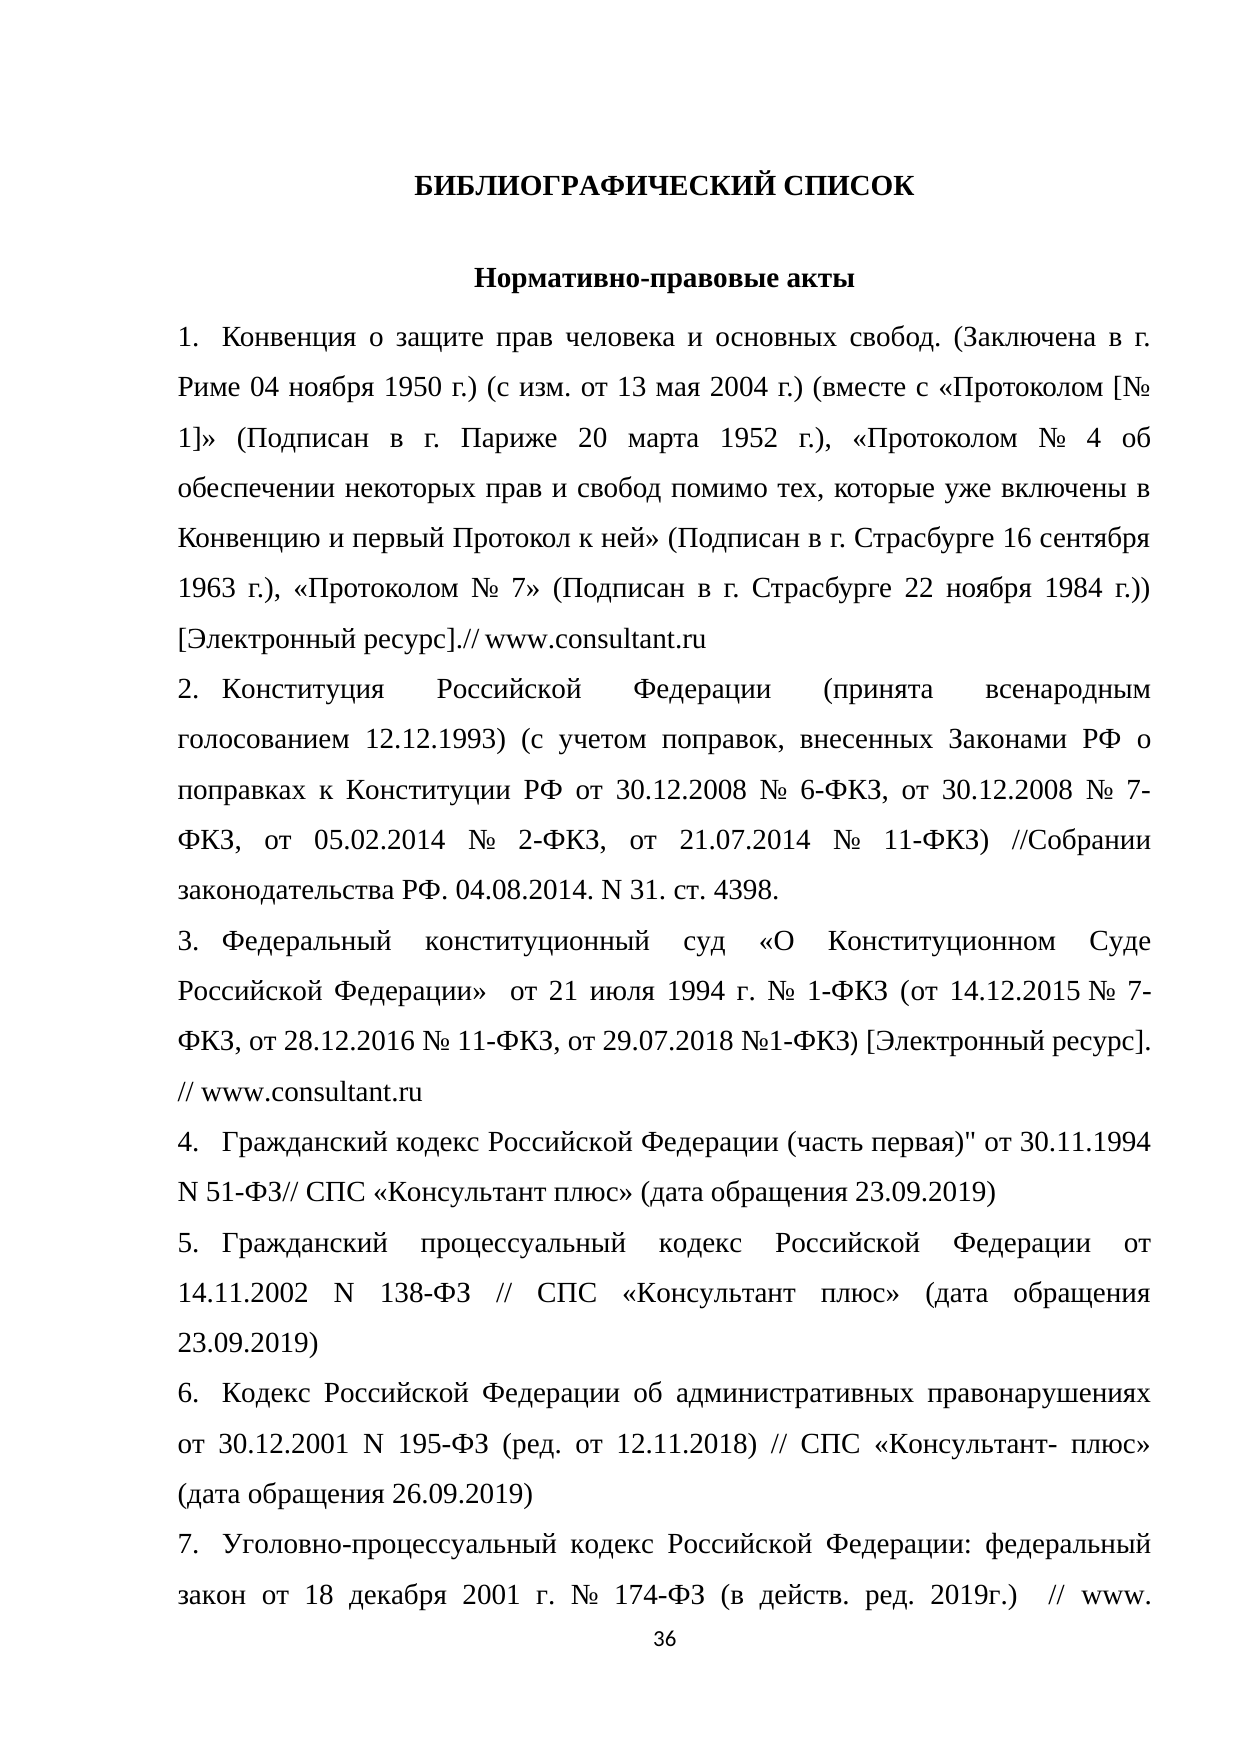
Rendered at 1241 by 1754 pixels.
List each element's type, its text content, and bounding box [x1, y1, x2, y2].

subtitle БИБЛИОГРАФИЧЕСКИЙ СПИСОК [177, 168, 1152, 202]
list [177, 1527, 1152, 1610]
list Гражданский процессуальный кодекс Российской Федерации от 14.11.2002 N 138-ФЗ // СПС «Консультант плюс» (дата обращения 23.09.2019) [177, 1225, 1152, 1359]
list Конвенция о защите прав человека и основных свобод. (Заключена в г. Риме 04 ноября 1950 г.) (с изм. от 13 мая 2004 г.) (вместе с «Протоколом [№ 1]» (Подписан в г. Париже 20 марта 1952 г.), «Протоколом № 4 об обеспечении некоторых прав и свобод помимо тех, которые уже включены в Конвенцию и первый Протокол к ней» (Подписан в г. Страсбурге 16 сентября 1963 г.), «Протоколом № 7» (Подписан в г. Страсбурге 22 ноября 1984 г.)) [Электронный ресурс].// www.consultant.ru [177, 319, 1152, 654]
list Кодекс Российской Федерации об административных правонарушениях от 30.12.2001 N 195-ФЗ (ред. от 12.11.2018) // СПС «Консультант- плюс» (дата обращения 26.09.2019) [177, 1376, 1152, 1510]
text Нормативно-правовые акты [177, 260, 1152, 293]
list Федеральный конституционный суд «О Конституционном Суде Российской Федерации» от 21 июля 1994 г. № 1-ФКЗ (от 14.12.2015 № 7-ФКЗ, от 28.12.2016 № 11-ФКЗ, от 29.07.2018 №1-ФКЗ) [Электронный ресурс]. // www.consultant.ru [177, 923, 1152, 1107]
list Конституция Российской Федерации (принята всенародным голосованием 12.12.1993) (с учетом поправок, внесенных Законами РФ о поправках к Конституции РФ от 30.12.2008 № 6-ФКЗ, от 30.12.2008 № 7-ФКЗ, от 05.02.2014 № 2-ФКЗ, от 21.07.2014 № 11-ФКЗ) //Собрании законодательства РФ. 04.08.2014. N 31. ст. 4398. [177, 671, 1152, 906]
list Гражданский кодекс Российской Федерации (часть первая)" от 30.11.1994 N 51-ФЗ// СПС «Консультант плюс» (дата обращения 23.09.2019) [177, 1124, 1152, 1208]
